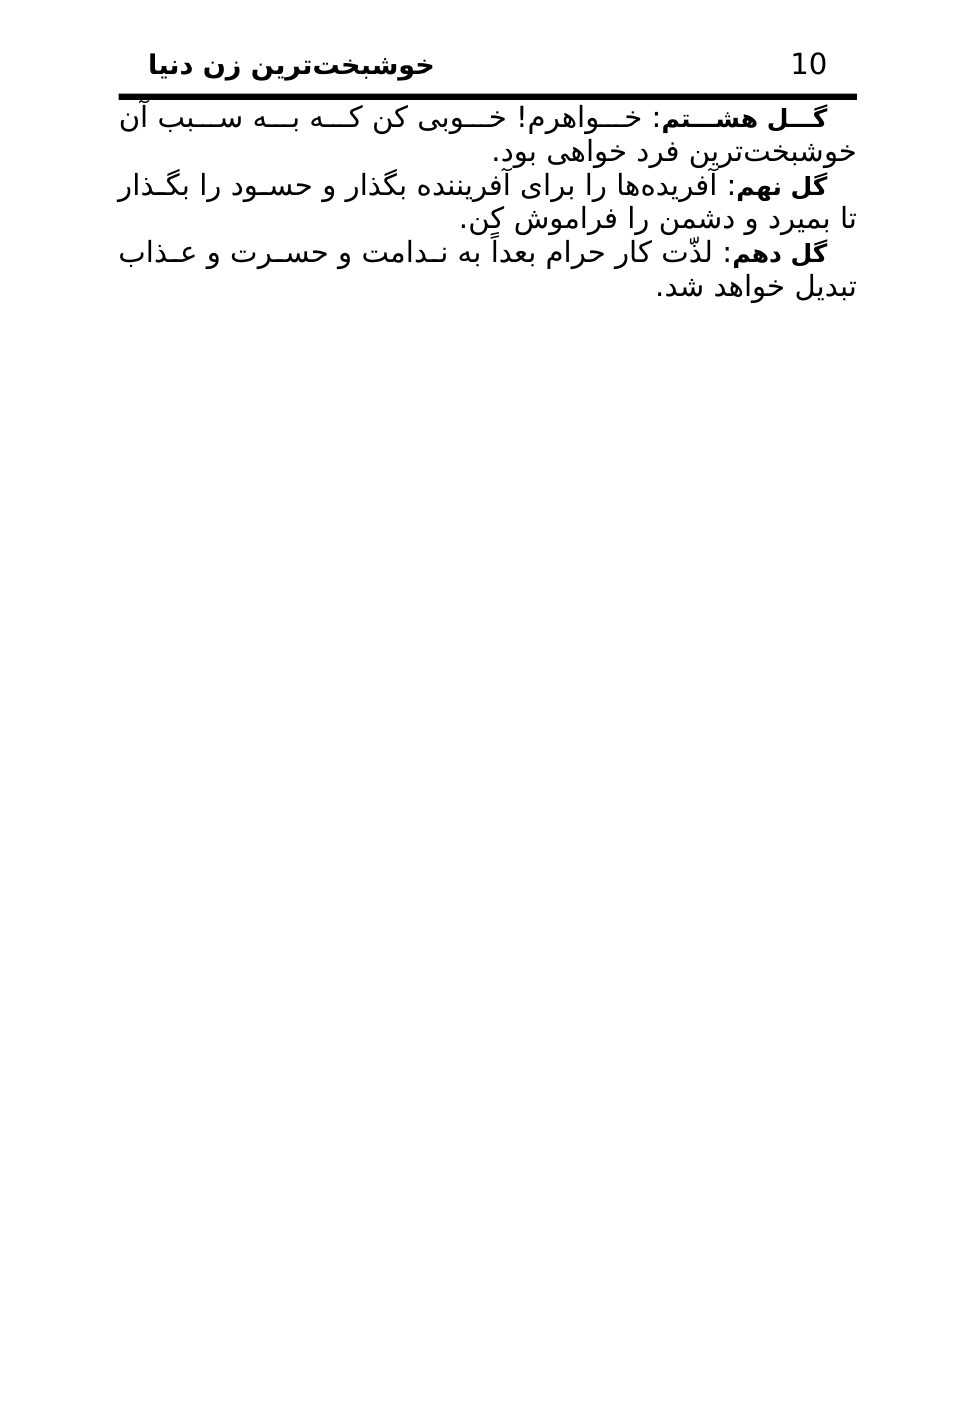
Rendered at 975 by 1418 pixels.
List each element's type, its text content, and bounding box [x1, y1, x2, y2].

text گل دهم: لذّت کار حرام بعداً به ندامت و حسرت و عذاب تبدیل خواهد شد. [118, 236, 857, 304]
text گل نهم: آفریده‌ها را برای آفریننده بگذار و حسود را بگذار تا بمیرد و دشمن را فراموش کن. [118, 168, 857, 236]
text گل هشتم: خواهرم! خوبی کن که به سبب آن خوشبخت‌ترین فرد خواهی بود. [118, 100, 857, 168]
